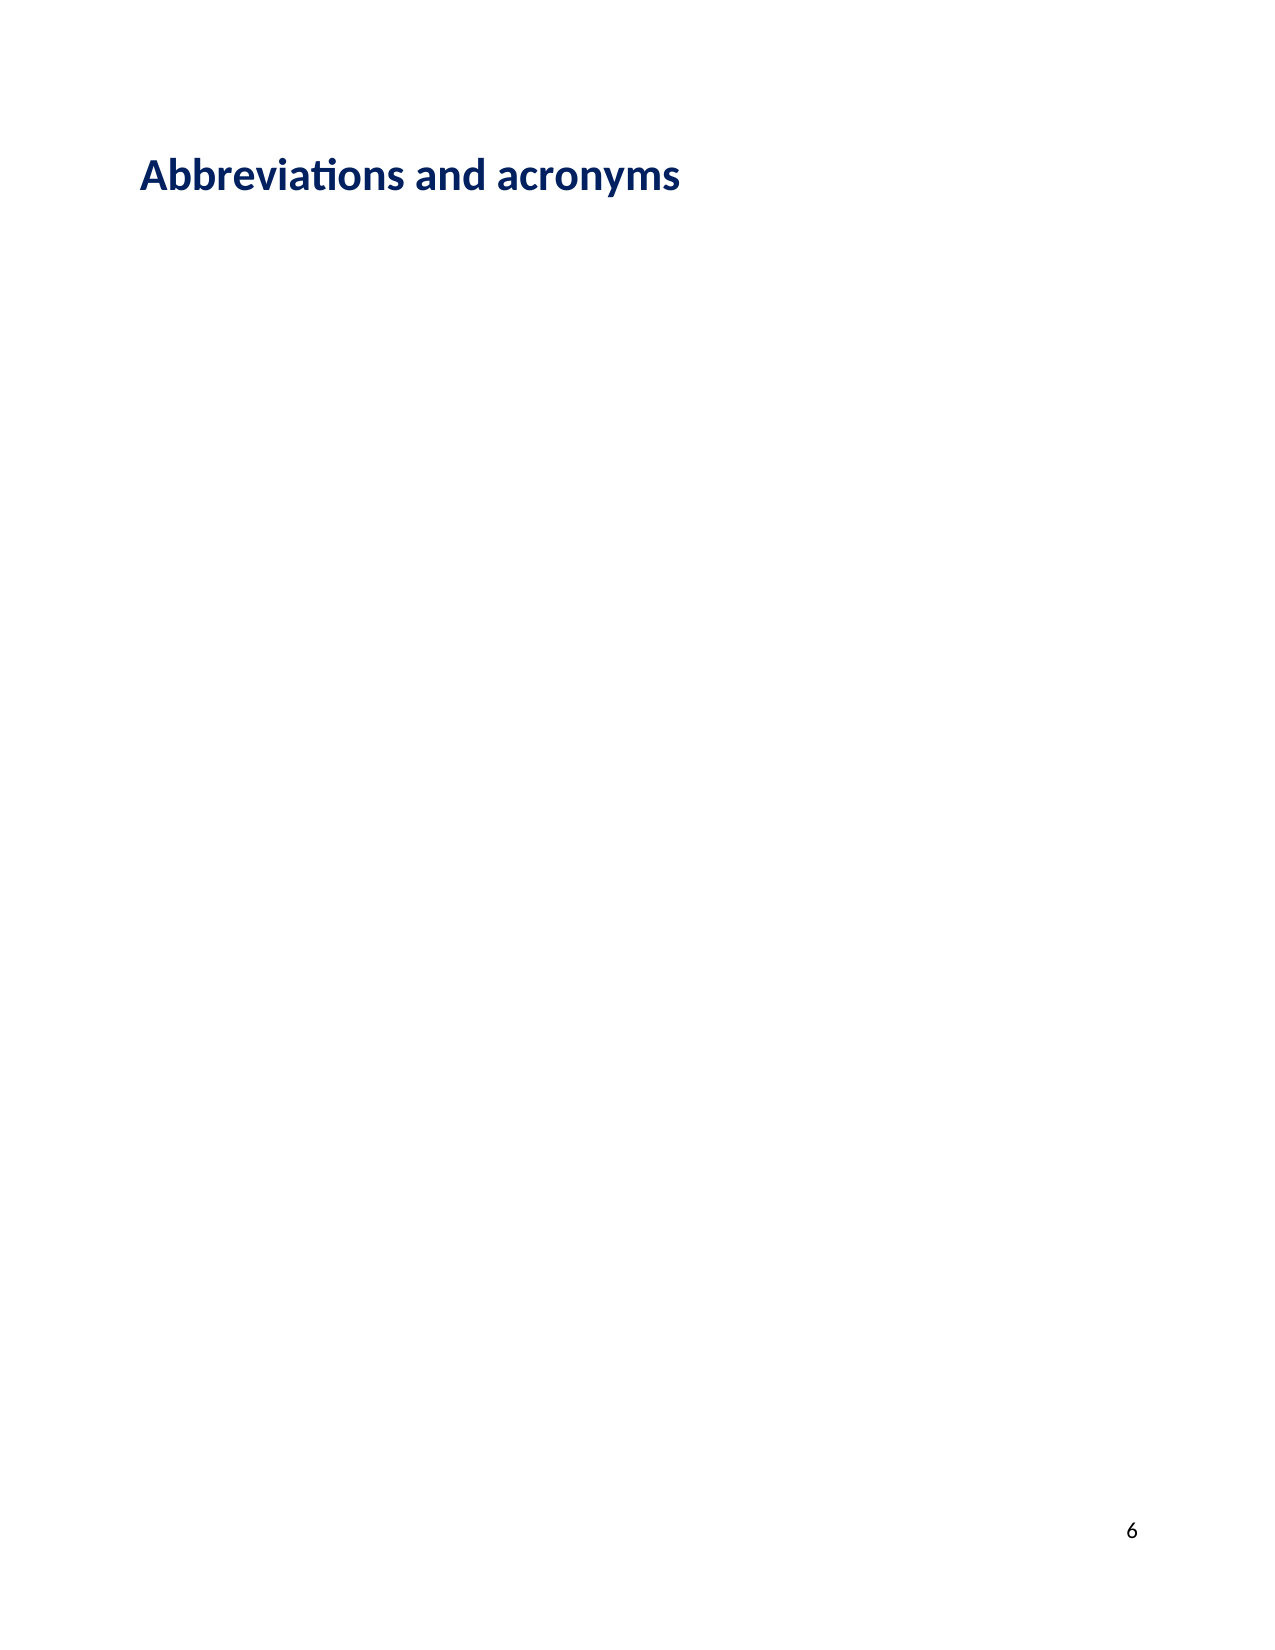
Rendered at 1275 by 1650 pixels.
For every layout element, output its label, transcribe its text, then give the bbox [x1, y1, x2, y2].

text Abbreviations and acronyms [139, 146, 1137, 202]
